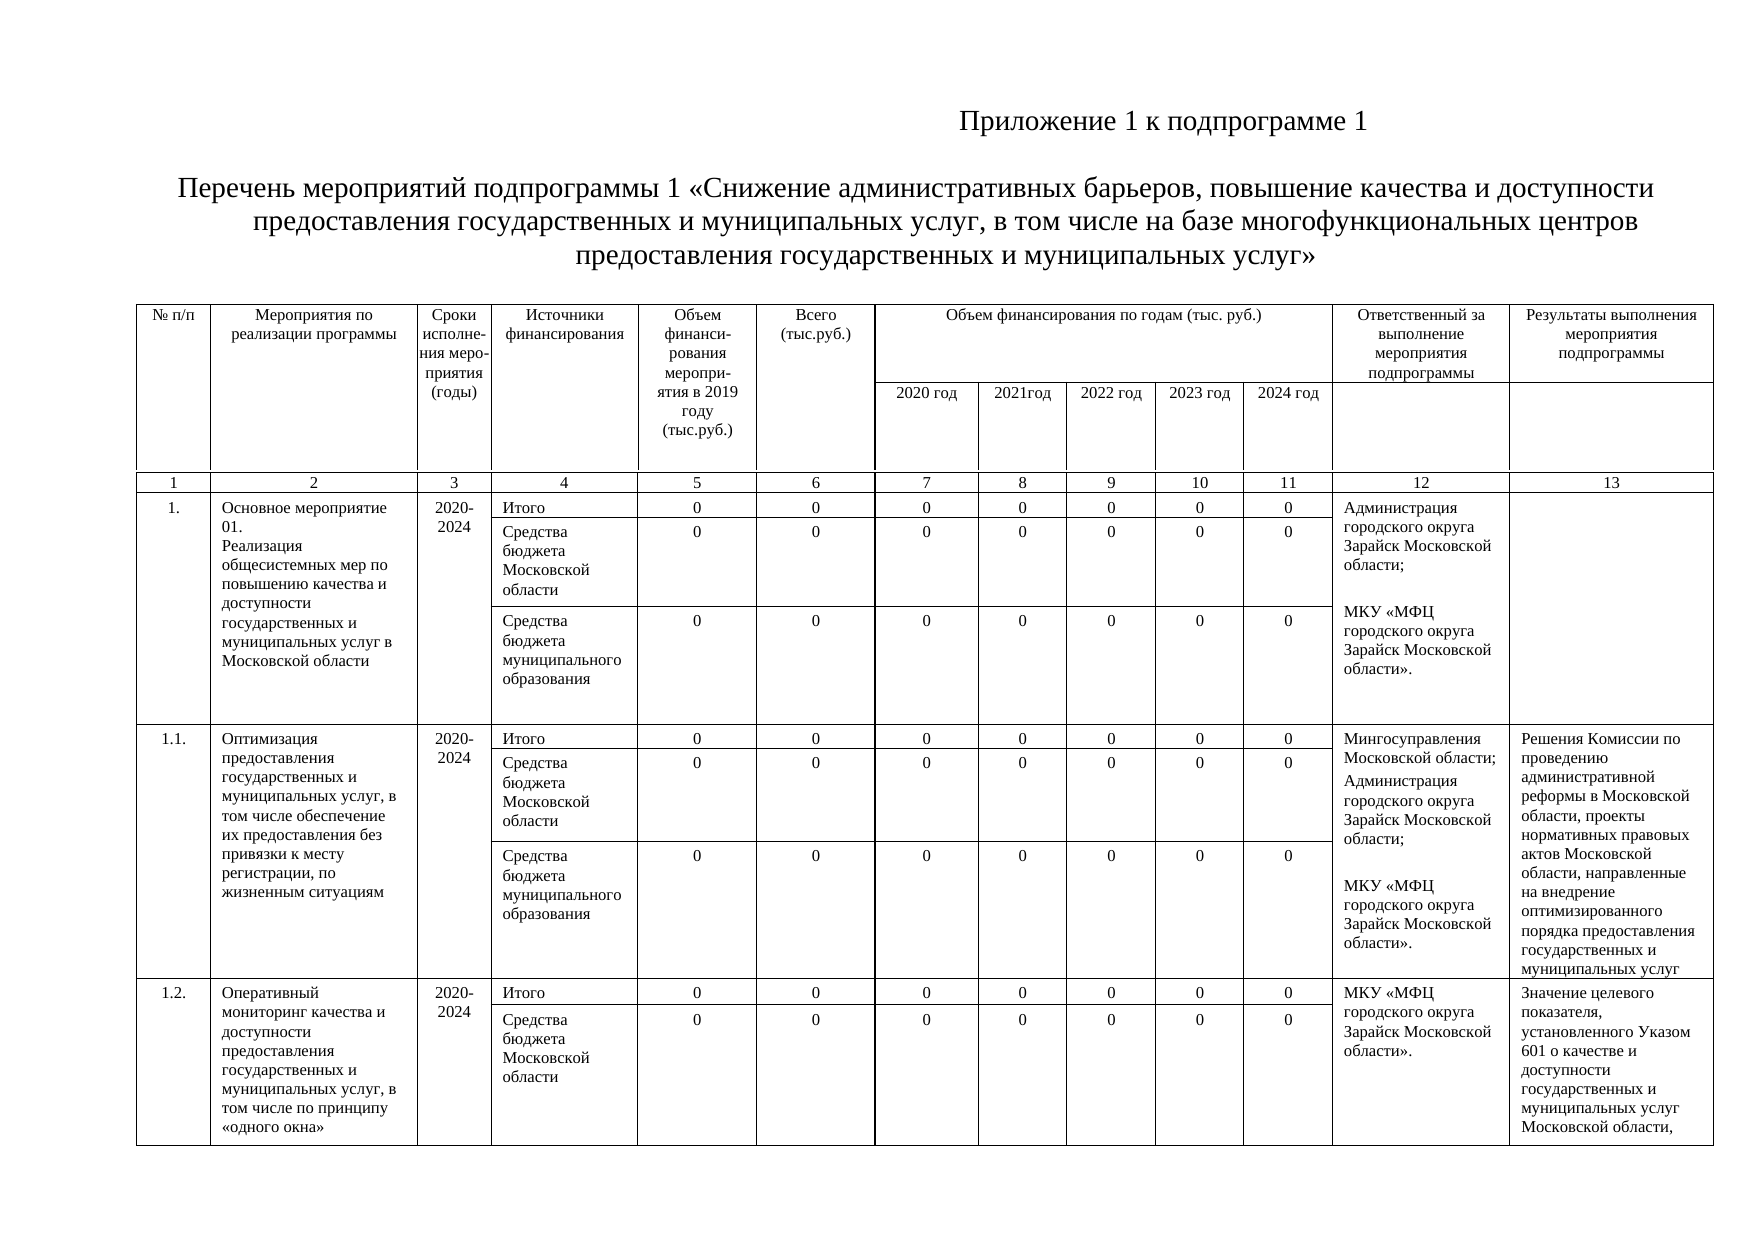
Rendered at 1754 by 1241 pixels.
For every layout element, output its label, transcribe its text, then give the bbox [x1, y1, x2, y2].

table_header 12 [1333, 473, 1509, 492]
table_header 1 [137, 473, 210, 492]
table_header 3 [418, 473, 491, 492]
table_cell 0 [638, 749, 756, 841]
table_cell 0 [979, 725, 1066, 748]
table_cell 0 [1067, 1005, 1155, 1145]
table_cell 0 [876, 842, 978, 978]
table_cell 1.1. [137, 725, 210, 978]
table_cell 0 [638, 518, 756, 606]
table_cell 0 [1156, 749, 1243, 841]
table_cell 2023 год [1156, 383, 1243, 470]
table_header Всего (тыс.руб.) [757, 305, 874, 470]
table_cell 0 [1244, 979, 1332, 1004]
table_cell 0 [1156, 493, 1243, 517]
table_cell МКУ «МФЦ городского округа Зарайск Московской области». [1333, 979, 1509, 1145]
table_cell 0 [876, 518, 978, 606]
table_header 4 [492, 473, 637, 492]
table_cell 0 [1156, 979, 1243, 1004]
table_header 11 [1244, 473, 1332, 492]
table_cell 2020-2024 [418, 493, 491, 723]
table_cell 0 [1067, 518, 1155, 606]
table_cell 0 [1067, 607, 1155, 723]
table_cell [1510, 383, 1713, 470]
table_cell 2022 год [1067, 383, 1155, 470]
table_cell 0 [638, 493, 756, 517]
table_cell 0 [1067, 725, 1155, 748]
table_cell 0 [876, 725, 978, 748]
table_header Ответственный за выполнение мероприятия подпрограммы [1333, 305, 1509, 382]
table_cell 2020 год [876, 383, 978, 470]
table_cell 0 [757, 725, 874, 748]
table_cell Оперативный мониторинг качества и доступности предоставления государственных и муниципальных услуг, в том числе по принципу «одного окна» [211, 979, 417, 1145]
table_cell 0 [757, 979, 874, 1004]
table_cell 2020-2024 [418, 725, 491, 978]
table_header 8 [979, 473, 1066, 492]
table_cell 0 [638, 842, 756, 978]
table_cell Мингосуправления Московской области; Администрация городского округа Зарайск Московской области; МКУ «МФЦ городского округа Зарайск Московской области». [1333, 725, 1509, 978]
table_cell 0 [1156, 725, 1243, 748]
table_cell 0 [1244, 518, 1332, 606]
table_cell Основное мероприятие 01. Реализация общесистемных мер по повышению качества и доступности государственных и муниципальных услуг в Московской области [211, 493, 417, 723]
table_cell 0 [1244, 493, 1332, 517]
table_cell 1. [137, 493, 210, 723]
table_header Сроки исполне-ния мероприятия (годы) [418, 305, 491, 470]
table_cell 0 [1067, 493, 1155, 517]
table_header Источники финансирования [492, 305, 638, 470]
table_header 9 [1067, 473, 1155, 492]
table_cell 0 [876, 1005, 978, 1145]
table_cell 0 [757, 842, 874, 978]
table_cell Средства бюджета муниципального образования [492, 607, 637, 723]
table_cell 0 [1244, 1005, 1332, 1145]
table_cell 0 [979, 518, 1066, 606]
table_cell Итого [492, 725, 637, 748]
table_cell Оптимизация предоставления государственных и муниципальных услуг, в том числе обеспечение их предоставления без привязки к месту регистрации, по жизненным ситуациям [211, 725, 417, 978]
table_cell 0 [757, 1005, 874, 1145]
table_header 5 [638, 473, 756, 492]
table_cell 0 [979, 979, 1066, 1004]
table_cell 0 [979, 749, 1066, 841]
table_cell Средства бюджета Московской области [492, 1005, 637, 1145]
table_header 2 [211, 473, 417, 492]
table_header № п/п [137, 305, 210, 470]
table_header 13 [1510, 473, 1713, 492]
table_cell 0 [1244, 842, 1332, 978]
table_cell Администрация городского округа Зарайск Московской области; МКУ «МФЦ городского округа Зарайск Московской области». [1333, 493, 1509, 723]
table_cell [1510, 493, 1713, 723]
table_cell Решения Комиссии по проведению административной реформы в Московской области, проекты нормативных правовых актов Московской области, направленные на внедрение оптимизированного порядка предоставления государственных и муниципальных услуг [1510, 725, 1713, 978]
table_cell 0 [1244, 725, 1332, 748]
table_cell 0 [979, 842, 1066, 978]
table_cell 0 [638, 1005, 756, 1145]
table_header 6 [757, 473, 874, 492]
table_cell 0 [638, 725, 756, 748]
table_cell 0 [638, 979, 756, 1004]
table_header Объем финансирования по годам (тыс. руб.) [876, 305, 1332, 382]
table_cell Средства бюджета Московской области [492, 749, 637, 841]
table_cell 0 [1067, 842, 1155, 978]
table_cell Итого [492, 493, 637, 517]
table_cell 0 [979, 607, 1066, 723]
table_cell Средства бюджета муниципального образования [492, 842, 637, 978]
table_cell Значение целевого показателя, установленного Указом 601 о качестве и доступности государственных и муниципальных услуг Московской области, внесен в систему мониторинга [1510, 979, 1713, 1145]
table_cell 0 [1067, 979, 1155, 1004]
table_header 7 [876, 473, 978, 492]
table_cell 0 [757, 607, 874, 723]
table_cell 0 [1156, 1005, 1243, 1145]
table_cell 0 [1156, 842, 1243, 978]
text Перечень мероприятий подпрограммы 1 «Снижение административных барьеров, повышение качества и доступности предоставления государственных и муниципальных услуг, в том числе на базе многофункциональных центров предоставления государственных и муниципальных услуг» [166, 170, 1665, 270]
text Приложение 1 к подпрограмме 1 [166, 103, 1665, 136]
table_header Мероприятия по реализации программы [211, 305, 417, 470]
table_cell 0 [1067, 749, 1155, 841]
table_cell 0 [876, 979, 978, 1004]
table_cell 0 [1156, 607, 1243, 723]
table_cell 0 [876, 749, 978, 841]
table_cell 0 [876, 493, 978, 517]
table_cell 1.2. [137, 979, 210, 1145]
table_cell 0 [979, 493, 1066, 517]
table_cell 2020-2024 [418, 979, 491, 1145]
table_cell 0 [1156, 518, 1243, 606]
table_header Результаты выполнения мероприятия подпрограммы [1510, 305, 1713, 382]
table_cell 0 [638, 607, 756, 723]
table_cell Итого [492, 979, 637, 1004]
table_cell [1333, 383, 1509, 470]
table_cell 0 [757, 518, 874, 606]
table_cell 0 [757, 749, 874, 841]
table_cell 0 [876, 607, 978, 723]
table_cell 0 [1244, 607, 1332, 723]
table_cell 2021год [979, 383, 1066, 470]
table_cell 0 [757, 493, 874, 517]
table_header Объем финанси-рования меропри-ятия в 2019 году (тыс.руб.) [639, 305, 756, 470]
table_cell 2024 год [1244, 383, 1332, 470]
table_cell 0 [979, 1005, 1066, 1145]
table_cell Средства бюджета Московской области [492, 518, 637, 606]
table_cell 0 [1244, 749, 1332, 841]
table_header 10 [1156, 473, 1243, 492]
